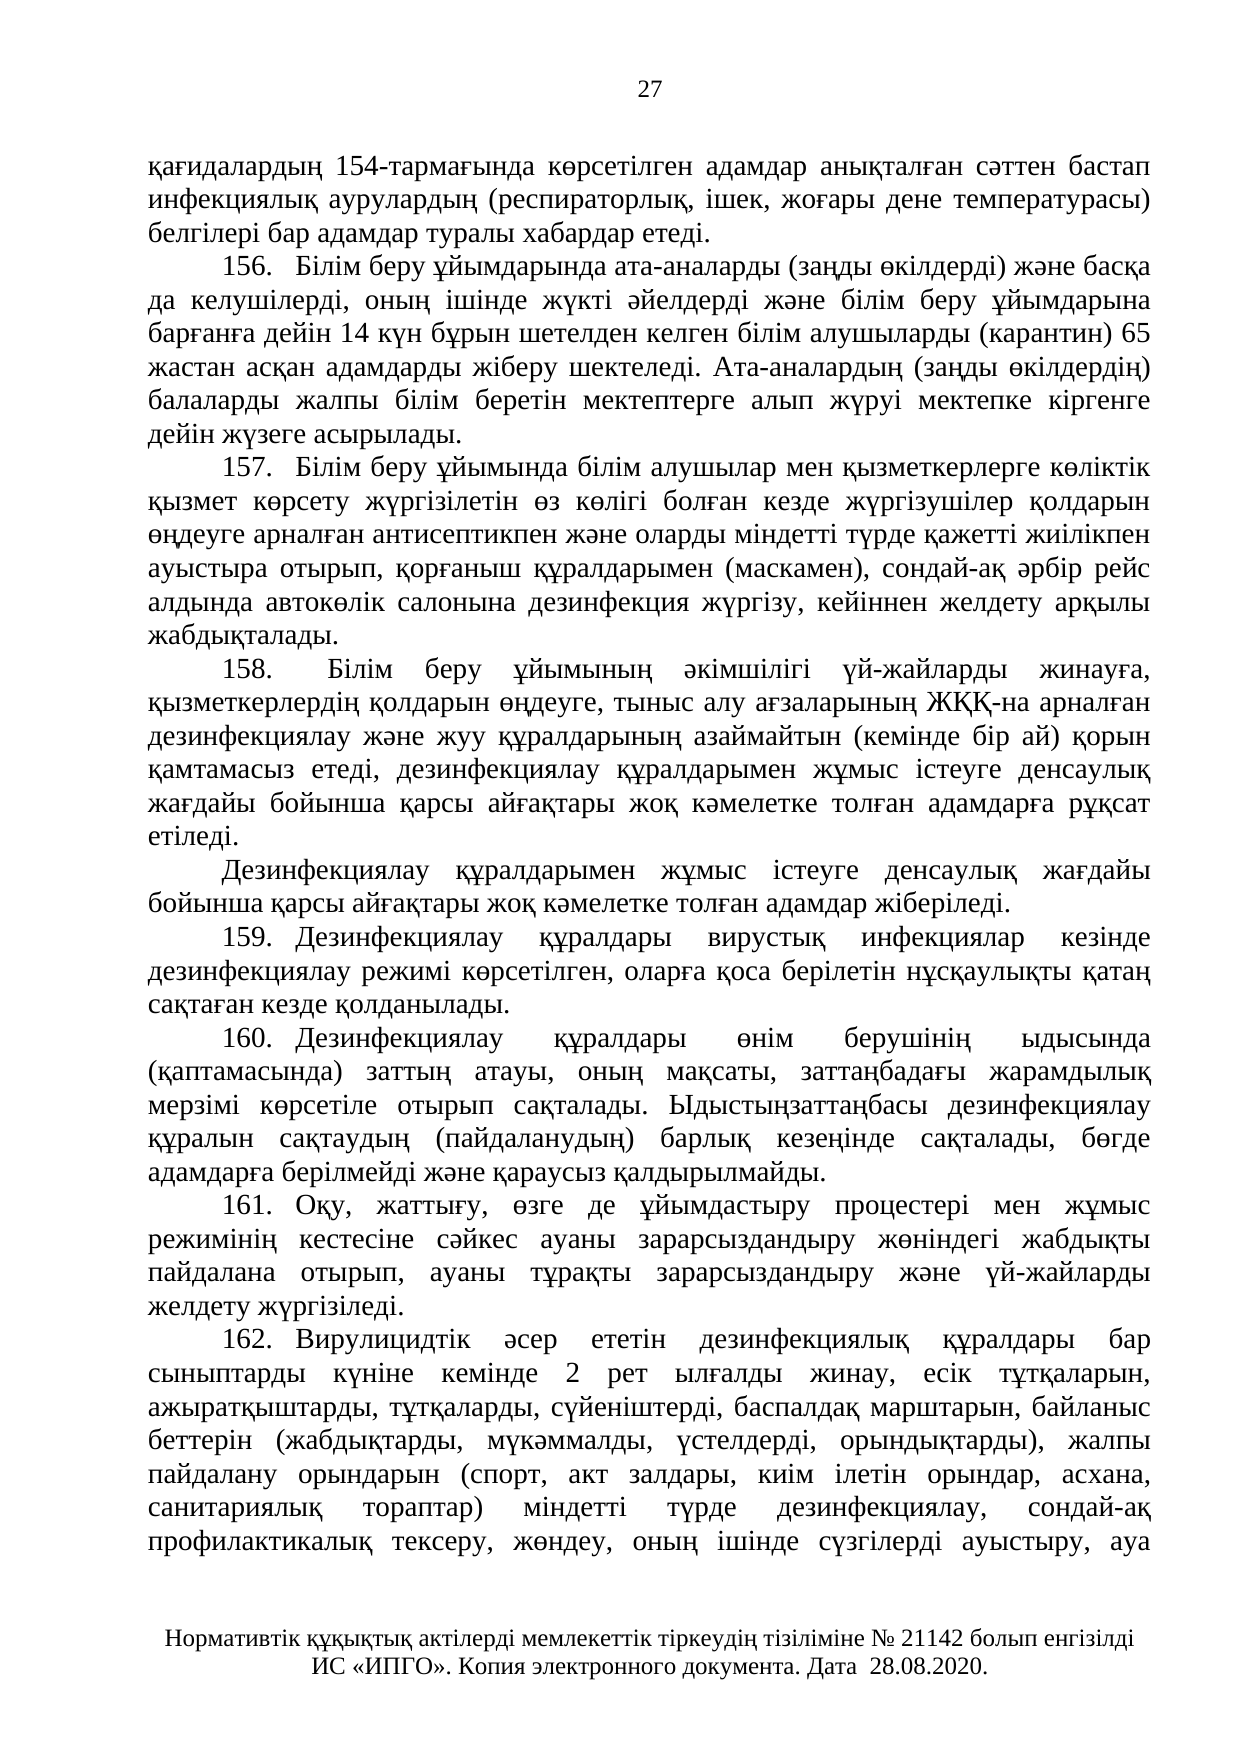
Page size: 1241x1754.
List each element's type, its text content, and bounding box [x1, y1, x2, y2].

list Білім беру ұйымдарында ата-аналарды (заңды өкілдерді) және басқа да келушілерді, оның ішінде жүкті әйелдерді және білім беру ұйымдарына барғанға дейін 14 күн бұрын шетелден келген білім алушыларды (карантин) 65 жастан асқан адамдарды жіберу шектеледі. Ата-аналардың (заңды өкілдердің) балаларды жалпы білім беретін мектептерге алып жүруі мектепке кіргенге дейін жүзеге асырылады. [148, 248, 1152, 449]
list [148, 1322, 1152, 1556]
list Білім беру ұйымында білім алушылар мен қызметкерлерге көліктік қызмет көрсету жүргізілетін өз көлігі болған кезде жүргізушілер қолдарын өңдеуге арналған антисептикпен және оларды міндетті түрде қажетті жиілікпен ауыстыра отырып, қорғаныш құралдарымен (маскамен), сондай-ақ әрбір рейс алдында автокөлік салонына дезинфекция жүргізу, кейіннен желдету арқылы жабдықталады. [148, 449, 1152, 651]
list Дезинфекциялау құралдары өнім берушінің ыдысында (қаптамасында) заттың атауы, оның мақсаты, заттаңбадағы жарамдылық мерзімі көрсетіле отырып сақталады. Ыдыстыңзаттаңбасы дезинфекциялау құралын сақтаудың (пайдаланудың) барлық кезеңінде сақталады, бөгде адамдарға берілмейді және қараусыз қалдырылмайды. [148, 1020, 1152, 1187]
list Дезинфекциялау құралдары вирустық инфекциялар кезінде дезинфекциялау режимі көрсетілген, оларға қоса берілетін нұсқаулықты қатаң сақтаған кезде қолданылады. [148, 919, 1152, 1020]
text Дезинфекциялау құралдарымен жұмыс істеуге денсаулық жағдайы бойынша қарсы айғақтары жоқ кәмелетке толған адамдар жіберіледі. [148, 852, 1152, 919]
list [148, 148, 1152, 248]
list Білім беру ұйымының әкімшілігі үй-жайларды жинауға, қызметкерлердің қолдарын өңдеуге, тыныс алу ағзаларының ЖҚҚ-на арналған дезинфекциялау және жуу құралдарының азаймайтын (кемінде бір ай) қорын қамтамасыз етеді, дезинфекциялау құралдарымен жұмыс істеуге денсаулық жағдайы бойынша қарсы айғақтары жоқ кәмелетке толған адамдарға рұқсат етіледі. [148, 651, 1152, 852]
list Оқу, жаттығу, өзге де ұйымдастыру процестері мен жұмыс режимінің кестесіне сәйкес ауаны зарарсыздандыру жөніндегі жабдықты пайдалана отырып, ауаны тұрақты зарарсыздандыру және үй-жайларды желдету жүргізіледі. [148, 1187, 1152, 1322]
